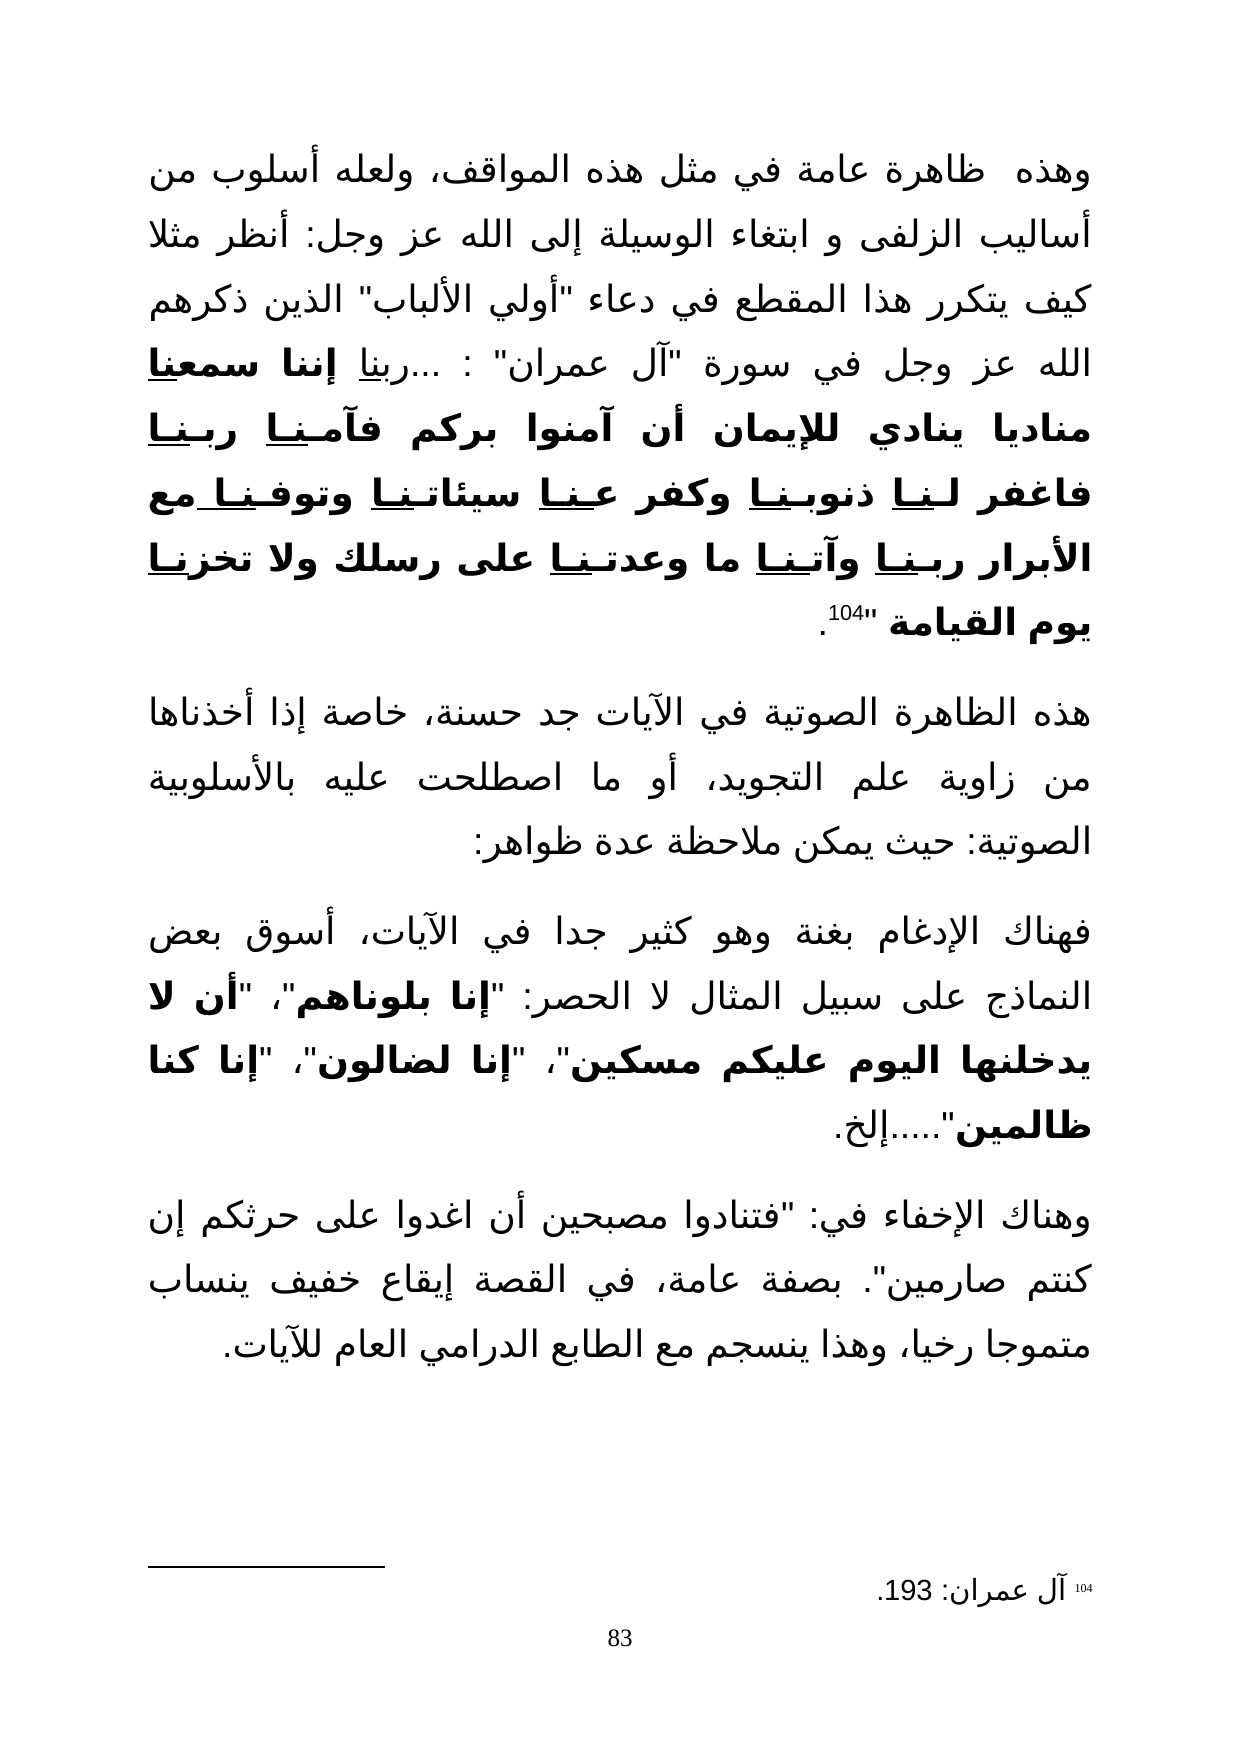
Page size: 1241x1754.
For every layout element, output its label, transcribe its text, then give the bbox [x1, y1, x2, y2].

subtitle وهذه ظاهرة عامة في مثل هذه المواقف، ولعله أسلوب من أساليب الزلفى و ابتغاء الوسيلة إلى الله عز وجل: أنظر مثلا كيف يتكرر هذا المقطع في دعاء "أولي الألباب" الذين ذكرهم الله عز وجل في سورة "آل عمران" : ...ربنا إننا سمعنا مناديا ينادي للإيمان أن آمنوا بركم فآمـنـا ربـنـا فاغفر لـنـا ذنوبـنـا وكفر عـنـا سيئاتـنـا وتوفـنـا مع الأبرار ربـنـا وآتـنـا ما وعدتـنـا على رسلك ولا تخزنـا يوم القيامة ". [148, 148, 1093, 643]
subtitle وهناك الإخفاء في: "فتنادوا مصبحين أن اغدوا على حرثكم إن كنتم صارمين". بصفة عامة، في القصة إيقاع خفيف ينساب متموجا رخيا، وهذا ينسجم مع الطابع الدرامي العام للآيات. [148, 1193, 1093, 1365]
subtitle فهناك الإدغام بغنة وهو كثير جدا في الآيات، أسوق بعض النماذج على سبيل المثال لا الحصر: "إنا بلوناهم"، "أن لا يدخلنها اليوم عليكم مسكين"، "إنا لضالون"، "إنا كنا ظالمين".....إلخ. [148, 909, 1093, 1146]
subtitle هذه الظاهرة الصوتية في الآيات جد حسنة، خاصة إذا أخذناها من زاوية علم التجويد، أو ما اصطلحت عليه بالأسلوبية الصوتية: حيث يمكن ملاحظة عدة ظواهر: [148, 690, 1093, 863]
